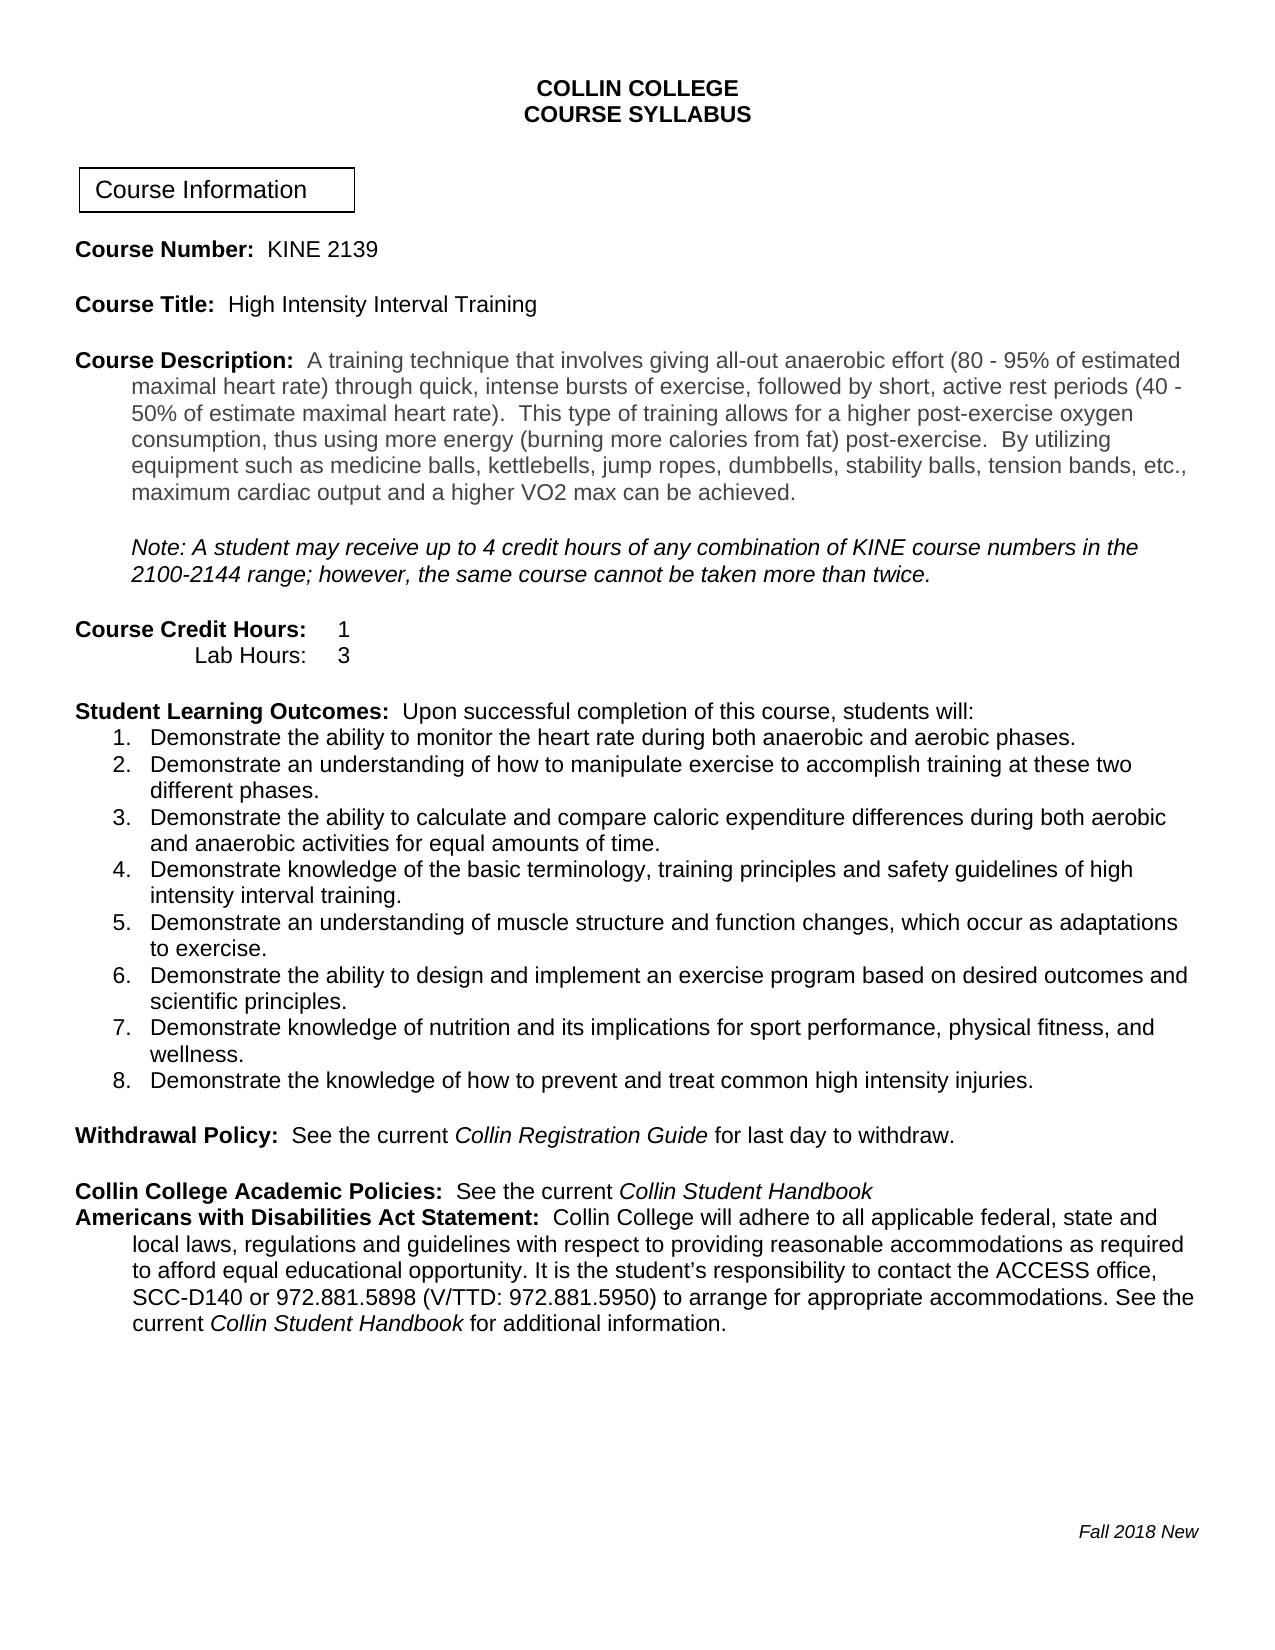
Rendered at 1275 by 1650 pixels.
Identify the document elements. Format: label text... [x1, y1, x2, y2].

list Demonstrate the ability to monitor the heart rate during both anaerobic and aerobic phases. [112, 724, 1200, 751]
list Demonstrate the ability to design and implement an exercise program based on desired outcomes and scientific principles. [112, 962, 1200, 1014]
text Note: A student may receive up to 4 credit hours of any combination of KINE course numbers in the 2100-2144 range; however, the same course cannot be taken more than twice. [75, 534, 1200, 587]
list Demonstrate an understanding of how to manipulate exercise to accomplish training at these two different phases. [112, 751, 1200, 803]
text Withdrawal Policy: See the current Collin Registration Guide for last day to withdraw. [75, 1122, 1200, 1149]
text Americans with Disabilities Act Statement: Collin College will adhere to all applicable federal, state and local laws, regulations and guidelines with respect to providing reasonable accommodations as required to afford equal educational opportunity. It is the student’s responsibility to contact the ACCESS office, SCC-D140 or 972.881.5898 (V/TTD: 972.881.5950) to arrange for appropriate accommodations. See the current Collin Student Handbook for additional information. [75, 1204, 1200, 1336]
text COURSE SYLLABUS [75, 101, 1200, 128]
text Fall 2018 New [75, 1521, 1200, 1542]
list Demonstrate an understanding of muscle structure and function changes, which occur as adaptations to exercise. [112, 909, 1200, 962]
text Student Learning Outcomes: Upon successful completion of this course, students will: [75, 698, 1200, 724]
text Course Credit Hours: 1 [75, 616, 1200, 642]
text COLLIN COLLEGE [75, 75, 1200, 101]
list Demonstrate the ability to calculate and compare caloric expenditure differences during both aerobic and anaerobic activities for equal amounts of time. [112, 803, 1200, 856]
list Demonstrate knowledge of the basic terminology, training principles and safety guidelines of high intensity interval training. [112, 856, 1200, 909]
text Course Title: High Intensity Interval Training [75, 291, 1200, 318]
list Demonstrate knowledge of nutrition and its implications for sport performance, physical fitness, and wellness. [112, 1014, 1200, 1067]
list Demonstrate the knowledge of how to prevent and treat common high intensity injuries. [112, 1067, 1200, 1093]
text Course Description: A training technique that involves giving all-out anaerobic effort (80 - 95% of estimated maximal heart rate) through quick, intense bursts of exercise, followed by short, active rest periods (40 - 50% of estimate maximal heart rate). This type of training allows for a higher post-exercise oxygen consumption, thus using more energy (burning more calories from fat) post-exercise. By utilizing equipment such as medicine balls, kettlebells, jump ropes, dumbbells, stability balls, tension bands, etc., maximum cardiac output and a higher VO2 max can be achieved. [75, 347, 1200, 505]
text Lab Hours: 3 [75, 642, 1200, 669]
text Course Number: KINE 2139 [75, 236, 1200, 262]
text Collin College Academic Policies: See the current Collin Student Handbook [75, 1178, 1200, 1204]
